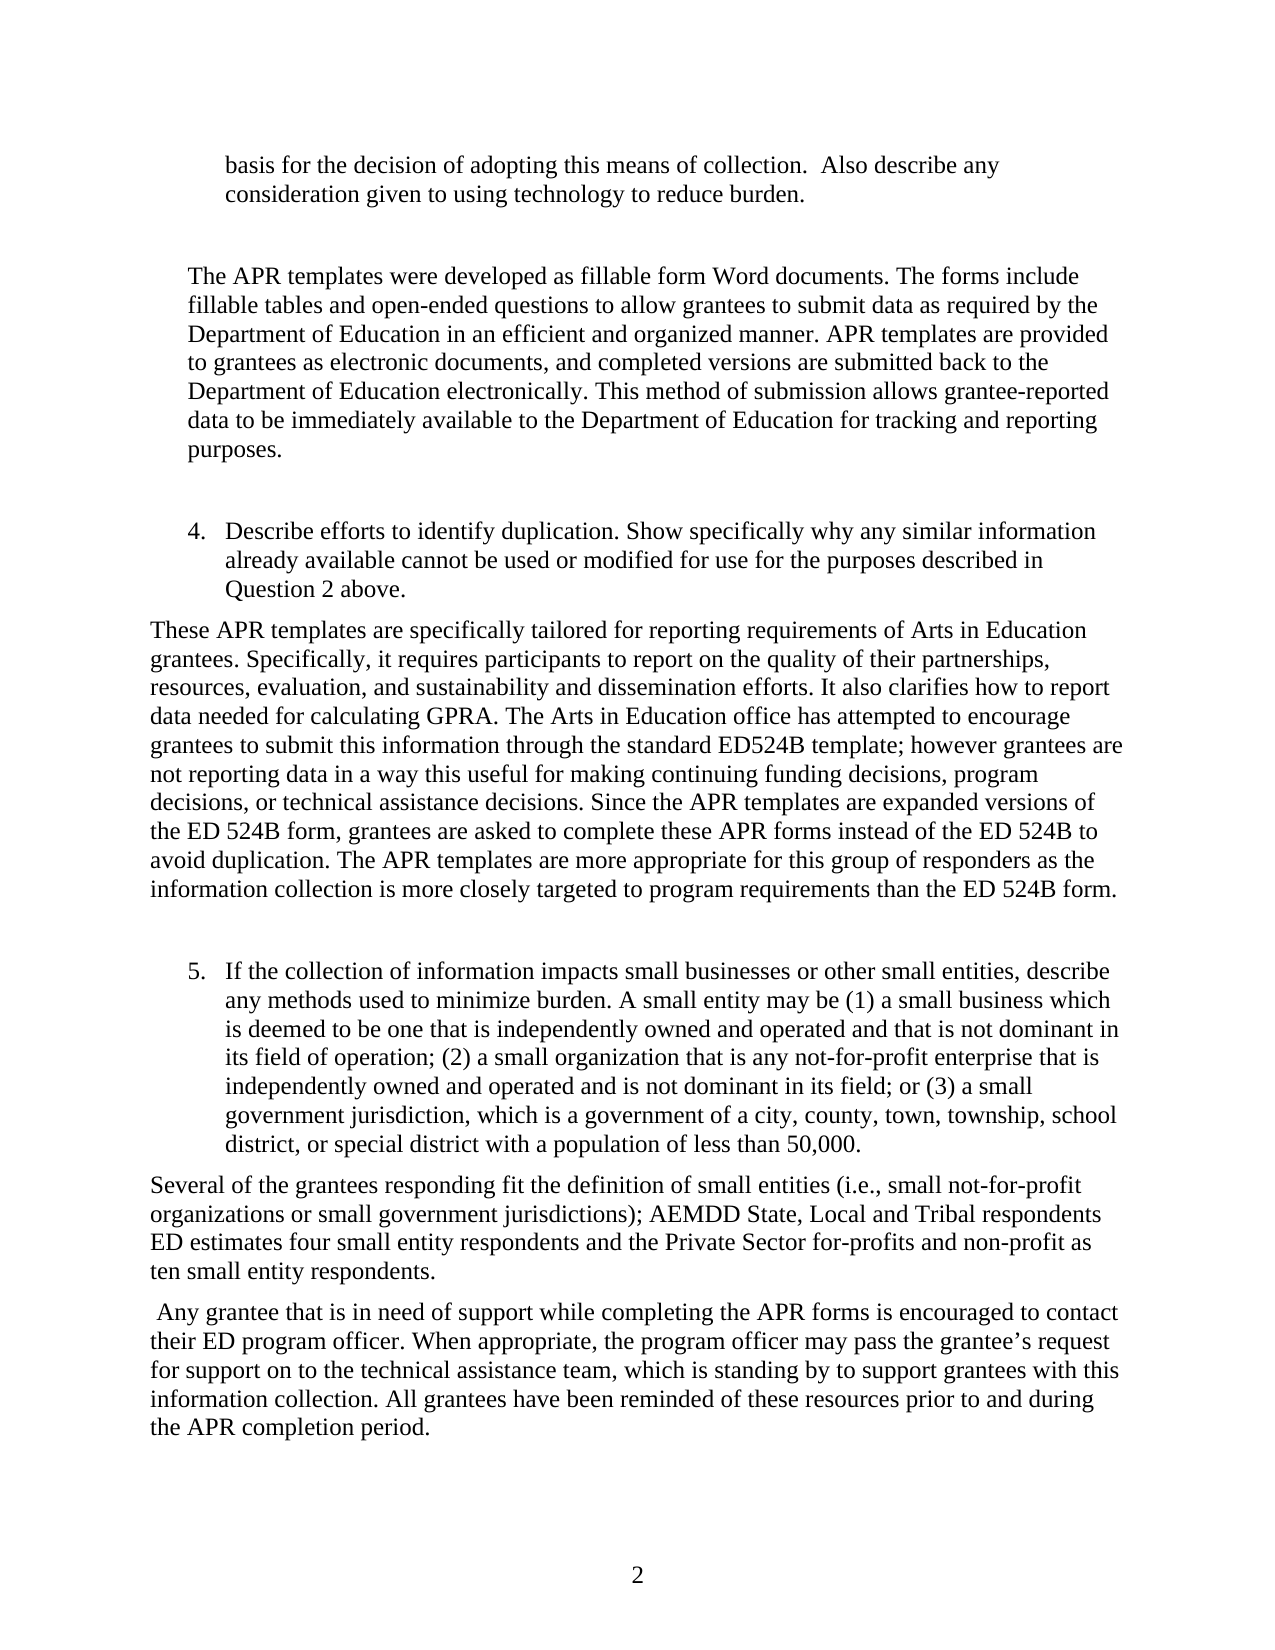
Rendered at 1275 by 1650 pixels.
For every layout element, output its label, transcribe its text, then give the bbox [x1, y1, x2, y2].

text The APR templates were developed as fillable form Word documents. The forms include fillable tables and open-ended questions to allow grantees to submit data as required by the Department of Education in an efficient and organized manner. APR templates are provided to grantees as electronic documents, and completed versions are submitted back to the Department of Education electronically. This method of submission allows grantee-reported data to be immediately available to the Department of Education for tracking and reporting purposes. [187, 261, 1125, 462]
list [187, 150, 1125, 207]
list If the collection of information impacts small businesses or other small entities, describe any methods used to minimize burden. A small entity may be (1) a small business which is deemed to be one that is independently owned and operated and that is not dominant in its field of operation; (2) a small organization that is any not-for-profit enterprise that is independently owned and operated and is not dominant in its field; or (3) a small government jurisdiction, which is a government of a city, county, town, township, school district, or special district with a population of less than 50,000. [187, 956, 1125, 1157]
list Describe efforts to identify duplication. Show specifically why any similar information already available cannot be used or modified for use for the purposes described in Question 2 above. [187, 516, 1125, 602]
text Any grantee that is in need of support while completing the APR forms is encouraged to contact their ED program officer. When appropriate, the program officer may pass the grantee’s request for support on to the technical assistance team, which is standing by to support grantees with this information collection. All grantees have been reminded of these resources prior to and during the APR completion period. [150, 1297, 1125, 1441]
text These APR templates are specifically tailored for reporting requirements of Arts in Education grantees. Specifically, it requires participants to report on the quality of their partnerships, resources, evaluation, and sustainability and dissemination efforts. It also clarifies how to report data needed for calculating GPRA. The Arts in Education office has attempted to encourage grantees to submit this information through the standard ED524B template; however grantees are not reporting data in a way this useful for making continuing funding decisions, program decisions, or technical assistance decisions. Since the APR templates are expanded versions of the ED 524B form, grantees are asked to complete these APR forms instead of the ED 524B to avoid duplication. The APR templates are more appropriate for this group of responders as the information collection is more closely targeted to program requirements than the ED 524B form. [150, 615, 1125, 902]
text Several of the grantees responding fit the definition of small entities (i.e., small not-for-profit organizations or small government jurisdictions); AEMDD State, Local and Tribal respondents ED estimates four small entity respondents and the Private Sector for-profits and non-profit as ten small entity respondents. [150, 1170, 1125, 1285]
